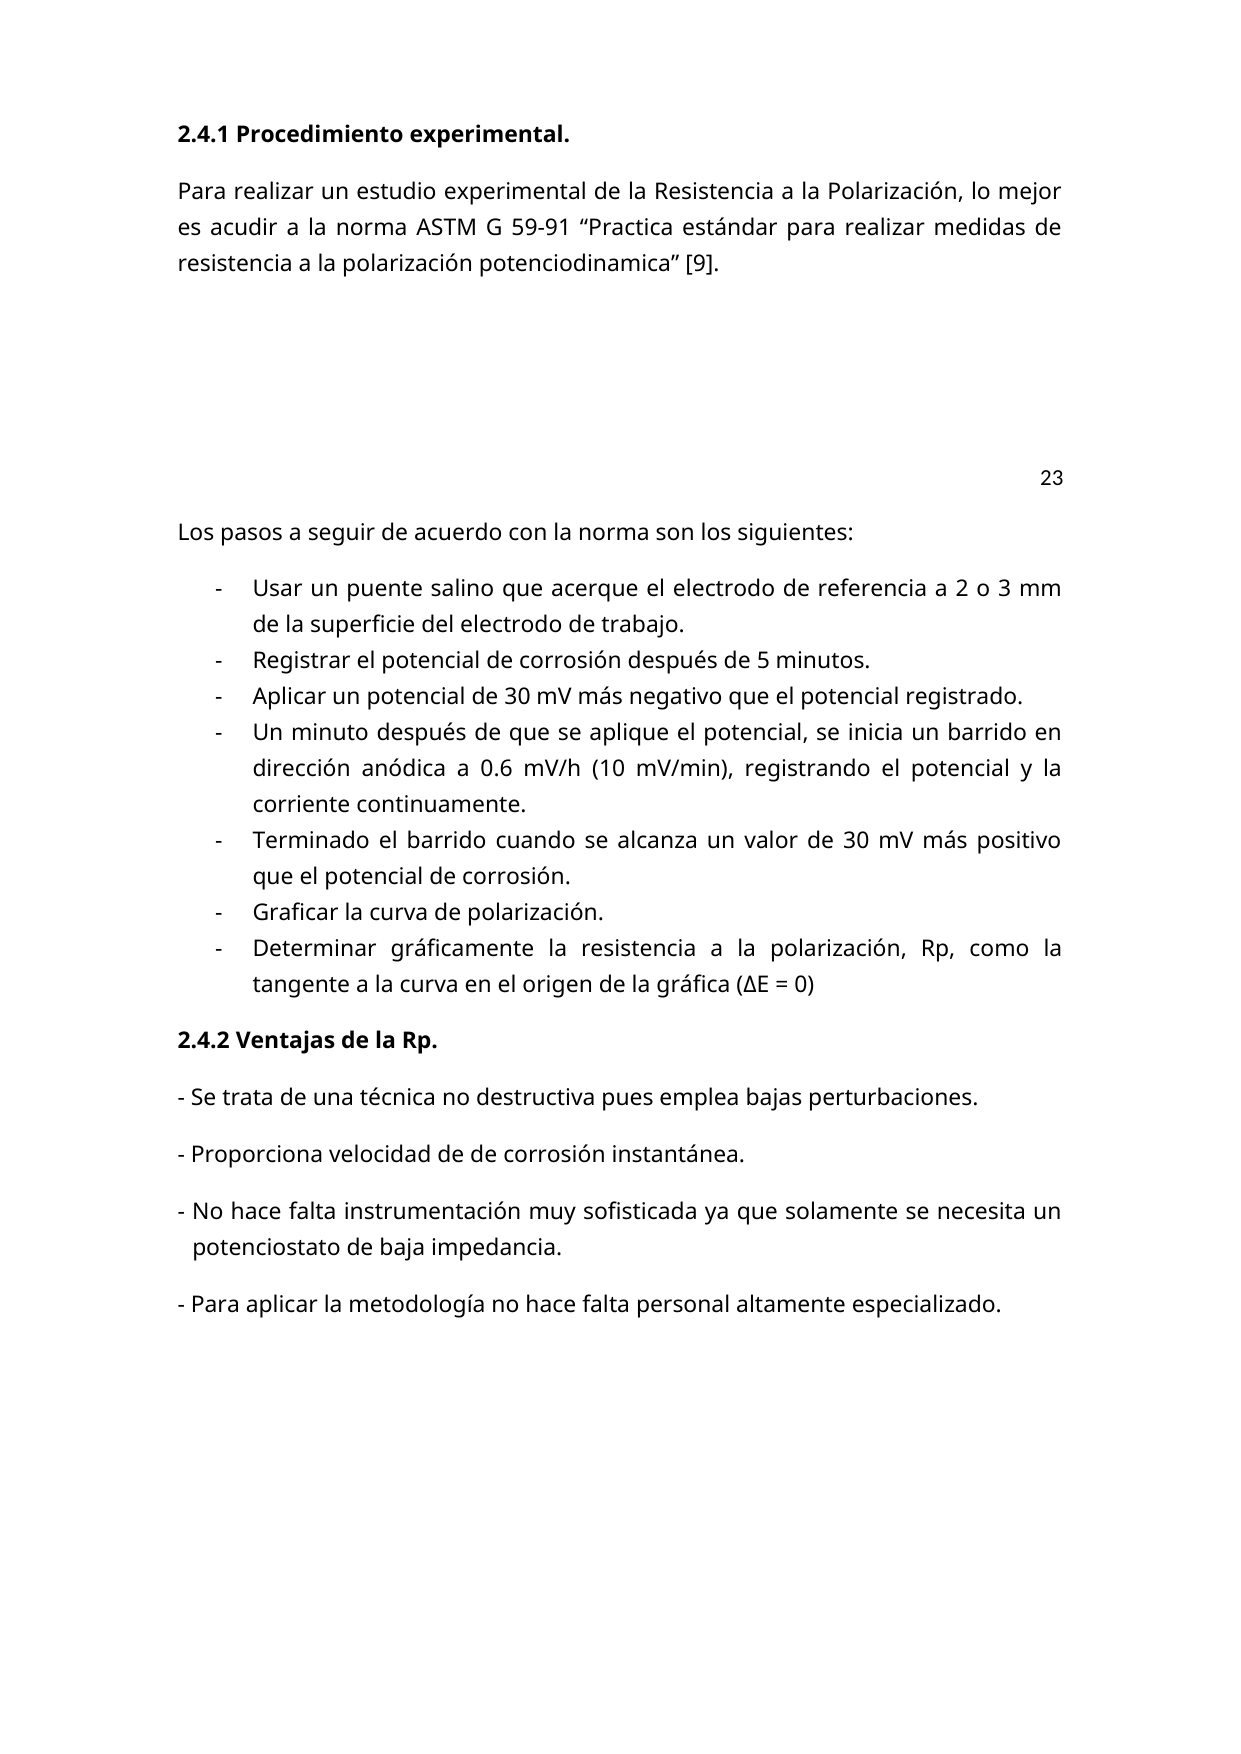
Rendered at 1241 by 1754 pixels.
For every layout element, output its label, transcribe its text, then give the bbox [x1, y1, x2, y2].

list Registrar el potencial de corrosión después de 5 minutos. [215, 644, 1063, 676]
text - Se trata de una técnica no destructiva pues emplea bajas perturbaciones. [177, 1081, 1063, 1112]
text - No hace falta instrumentación muy sofisticada ya que solamente se necesita un potenciostato de baja impedancia. [177, 1195, 1063, 1262]
list Terminado el barrido cuando se alcanza un valor de 30 mV más positivo que el potencial de corrosión. [215, 824, 1063, 891]
list Graficar la curva de polarización. [215, 896, 1063, 927]
list Determinar gráficamente la resistencia a la polarización, Rp, como la tangente a la curva en el origen de la gráfica (ΔE = 0) [215, 932, 1063, 999]
text 2.4.1 Procedimiento experimental. [177, 118, 1063, 149]
text - Para aplicar la metodología no hace falta personal altamente especializado. [177, 1287, 1063, 1319]
list Aplicar un potencial de 30 mV más negativo que el potencial registrado. [215, 680, 1063, 711]
text Los pasos a seguir de acuerdo con la norma son los siguientes: [177, 516, 1063, 547]
text - Proporciona velocidad de de corrosión instantánea. [177, 1138, 1063, 1169]
text 2.4.2 Ventajas de la Rp. [177, 1024, 1063, 1056]
list Usar un puente salino que acerque el electrodo de referencia a 2 o 3 mm de la superficie del electrodo de trabajo. [215, 572, 1063, 639]
text 23 [177, 463, 1063, 491]
text Para realizar un estudio experimental de la Resistencia a la Polarización, lo mejor es acudir a la norma ASTM G 59-91 “Practica estándar para realizar medidas de resistencia a la polarización potenciodinamica” [9]. [177, 175, 1063, 278]
list Un minuto después de que se aplique el potencial, se inicia un barrido en dirección anódica a 0.6 mV/h (10 mV/min), registrando el potencial y la corriente continuamente. [215, 716, 1063, 819]
